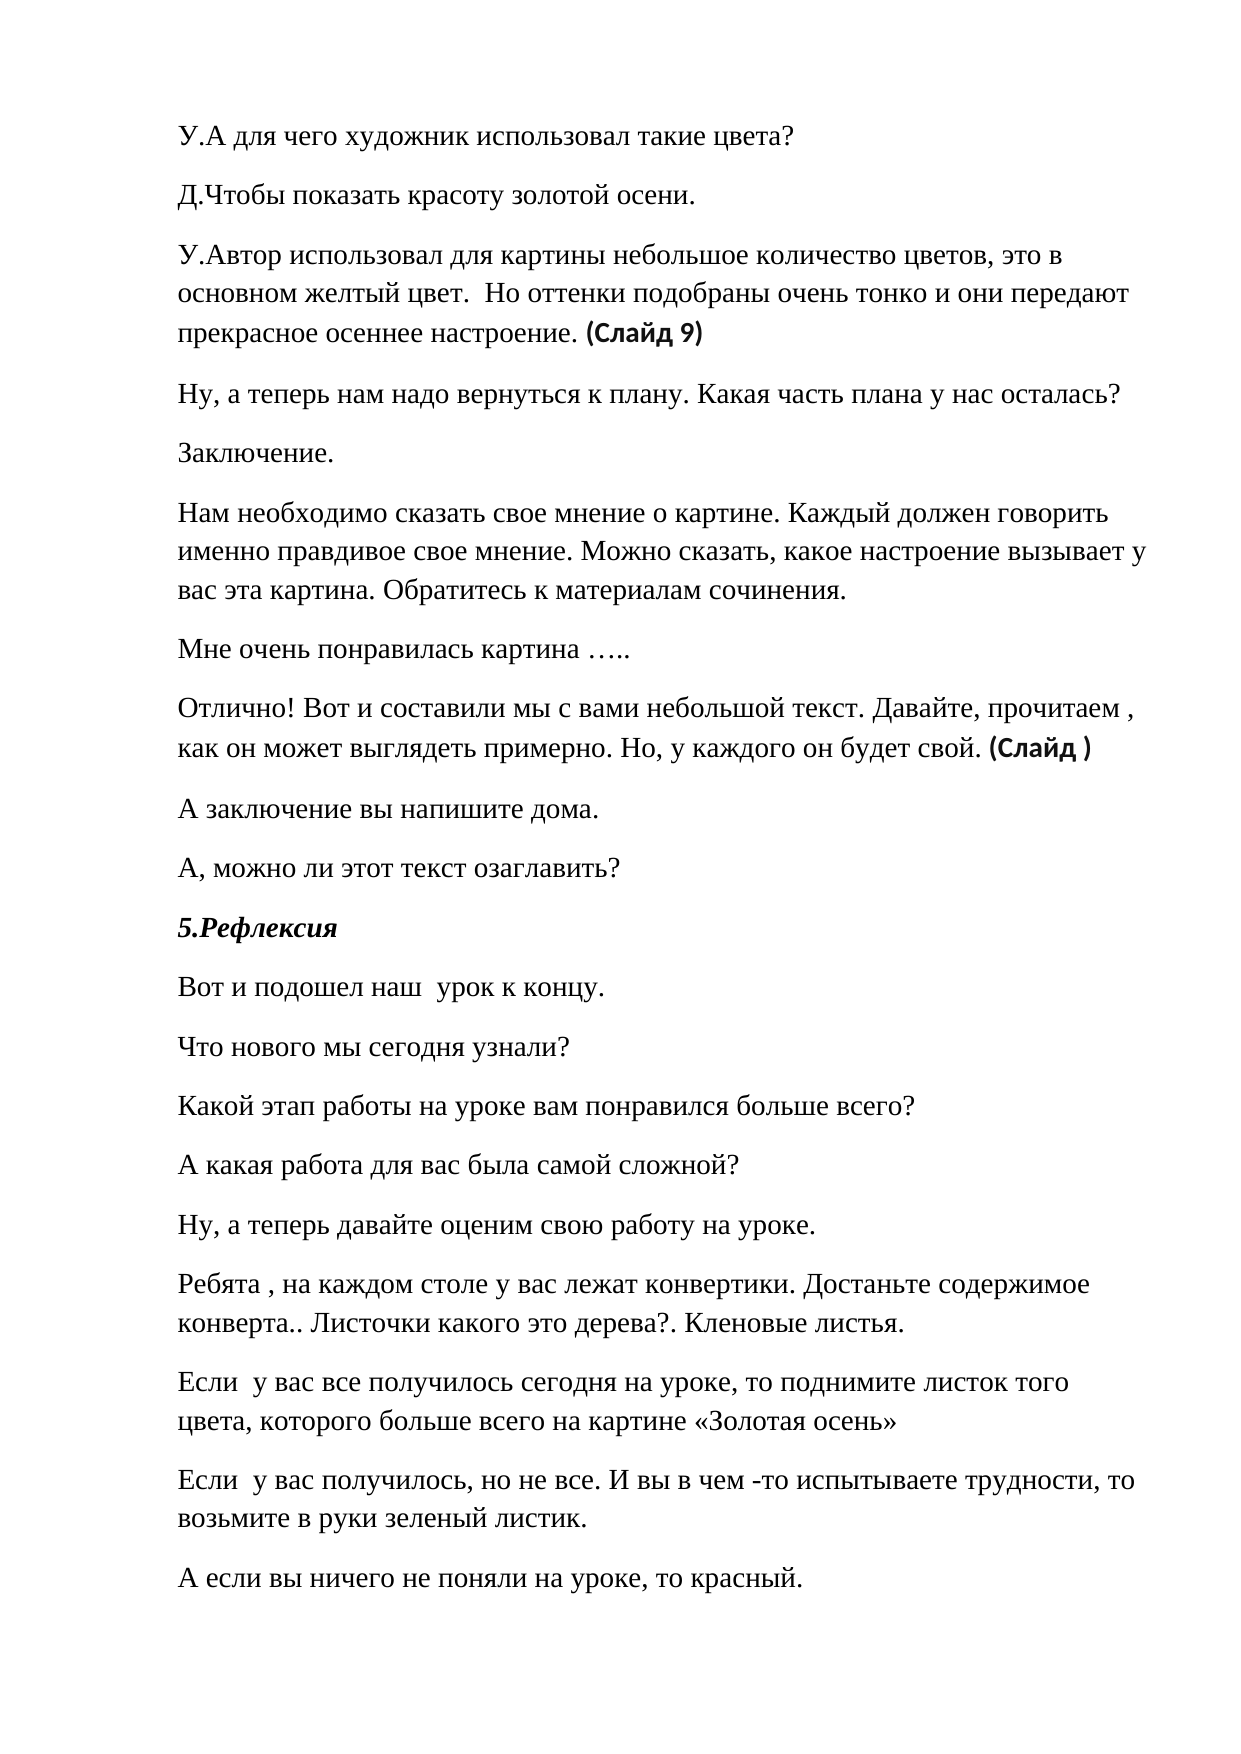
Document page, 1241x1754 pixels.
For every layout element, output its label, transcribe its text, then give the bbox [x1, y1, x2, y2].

text Д.Чтобы показать красоту золотой осени. [177, 177, 1152, 211]
text Ну, а теперь нам надо вернуться к плану. Какая часть плана у нас осталась? [177, 376, 1152, 409]
text Вот и подошел наш урок к концу. [177, 969, 1152, 1003]
text У.Автор использовал для картины небольшое количество цветов, это в основном желтый цвет. Но оттенки подобраны очень тонко и они передают прекрасное осеннее настроение. (Слайд 9) [177, 237, 1152, 350]
text Мне очень понравилась картина ….. [177, 631, 1152, 665]
text А заключение вы напишите дома. [177, 791, 1152, 825]
text Какой этап работы на уроке вам понравился больше всего? [177, 1088, 1152, 1122]
text Заключение. [177, 435, 1152, 469]
text Что нового мы сегодня узнали? [177, 1029, 1152, 1062]
text Нам необходимо сказать свое мнение о картине. Каждый должен говорить именно правдивое свое мнение. Можно сказать, какое настроение вызывает у вас эта картина. Обратитесь к материалам сочинения. [177, 495, 1152, 605]
text Ребята , на каждом столе у вас лежат конвертики. Достаньте содержимое конверта.. Листочки какого это дерева?. Кленовые листья. [177, 1266, 1152, 1338]
text Отлично! Вот и составили мы с вами небольшой текст. Давайте, прочитаем , как он может выглядеть примерно. Но, у каждого он будет свой. (Слайд ) [177, 691, 1152, 765]
text Если у вас все получилось сегодня на уроке, то поднимите листок того цвета, которого больше всего на картине «Золотая осень» [177, 1364, 1152, 1436]
text Если у вас получилось, но не все. И вы в чем -то испытываете трудности, то возьмите в руки зеленый листик. [177, 1462, 1152, 1534]
text А, можно ли этот текст озаглавить? [177, 851, 1152, 884]
text У.А для чего художник использовал такие цвета? [177, 118, 1152, 152]
text 5.Рефлексия [177, 910, 1152, 943]
text Ну, а теперь давайте оценим свою работу на уроке. [177, 1207, 1152, 1240]
text А если вы ничего не поняли на уроке, то красный. [177, 1560, 1152, 1593]
text А какая работа для вас была самой сложной? [177, 1147, 1152, 1181]
